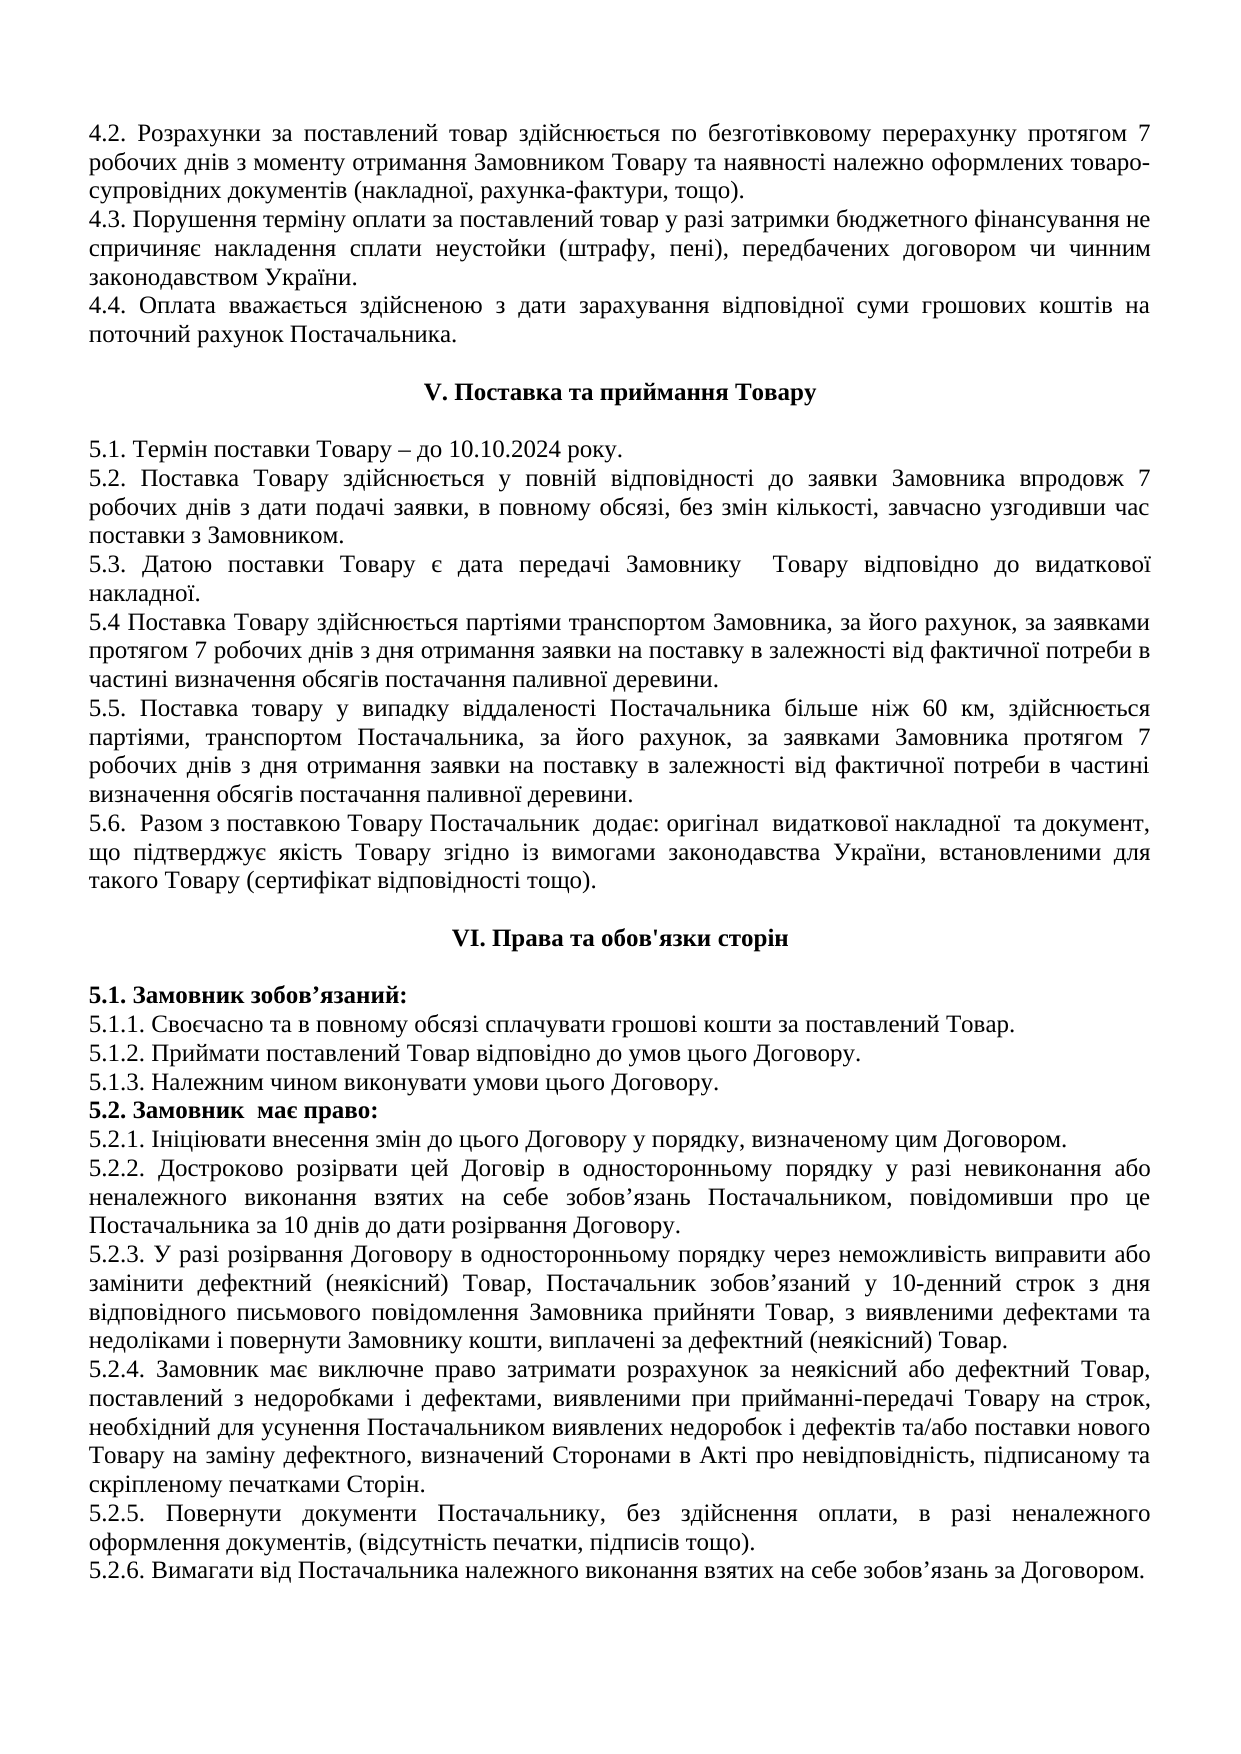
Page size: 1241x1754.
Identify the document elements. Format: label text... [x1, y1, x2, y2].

text 5.2.2. Достроково розірвати цей Договір в односторонньому порядку у разі невиконання або неналежного виконання взятих на себе зобов’язань Постачальником, повідомивши про це Постачальника за 10 днів до дати розірвання Договору. [89, 1153, 1152, 1239]
text 5.2.1. Ініціювати внесення змін до цього Договору у порядку, визначеному цим Договором. [89, 1124, 1152, 1153]
text 5.5. Поставка товару у випадку віддаленості Постачальника більше ніж 60 км, здійснюється партіями, транспортом Постачальника, за його рахунок, за заявками Замовника протягом 7 робочих днів з дня отримання заявки на поставку в залежності від фактичної потреби в частині визначення обсягів постачання паливної деревини. [89, 693, 1152, 808]
text 5.2.5. Повернути документи Постачальнику, без здійснення оплати, в разі неналежного оформлення документів, (відсутність печатки, підписів тощо). [89, 1498, 1152, 1556]
text 5.1. Термін поставки Товару – до 10.10.2024 року. [89, 434, 1152, 463]
text 5.2.3. У разі розірвання Договору в односторонньому порядку через неможливість виправити або замінити дефектний (неякісний) Товар, Постачальник зобов’язаний у 10-денний строк з дня відповідного письмового повідомлення Замовника прийняти Товар, з виявленими дефектами та недоліками і повернути Замовнику кошти, виплачені за дефектний (неякісний) Товар. [89, 1239, 1152, 1354]
text 5.2.6. Вимагати від Постачальника належного виконання взятих на себе зобов’язань за Договором. [89, 1556, 1152, 1584]
text 5.2. Поставка Товару здійснюється у повній відповідності до заявки Замовника впродовж 7 робочих днів з дати подачі заявки, в повному обсязі, без змін кількості, завчасно узгодивши час поставки з Замовником. [89, 463, 1152, 549]
text 4.3. Порушення терміну оплати за поставлений товар у разі затримки бюджетного фінансування не спричиняє накладення сплати неустойки (штрафу, пені), передбачених договором чи чинним законодавством України. [89, 204, 1152, 291]
text VI. Права та обов'язки сторін [89, 923, 1152, 952]
text 4.4. Оплата вважається здійсненою з дати зарахування відповідної суми грошових коштів на поточний рахунок Постачальника. [89, 291, 1152, 348]
text 4.2. Розрахунки за поставлений товар здійснюється по безготівковому перерахунку протягом 7 робочих днів з моменту отримання Замовником Товару та наявності належно оформлених товаро-супровідних документів (накладної, рахунка-фактури, тощо). [89, 118, 1152, 204]
text 5.1.2. Приймати поставлений Товар відповідно до умов цього Договору. [89, 1038, 1152, 1067]
text 5.1. Замовник зобов’язаний: [89, 981, 1152, 1009]
text 5.4 Поставка Товару здійснюється партіями транспортом Замовника, за його рахунок, за заявками протягом 7 робочих днів з дня отримання заявки на поставку в залежності від фактичної потреби в частині визначення обсягів постачання паливної деревини. [89, 607, 1152, 693]
text 5.2.4. Замовник має виключне право затримати розрахунок за неякісний або дефектний Товар, поставлений з недоробками і дефектами, виявленими при прийманні-передачі Товару на строк, необхідний для усунення Постачальником виявлених недоробок і дефектів та/або поставки нового Товару на заміну дефектного, визначений Сторонами в Акті про невідповідність, підписаному та скріпленому печатками Сторін. [89, 1354, 1152, 1498]
text 5.6. Разом з поставкою Товару Постачальник додає: оригінал видаткової накладної та документ, що підтверджує якість Товару згідно із вимогами законодавства України, встановленими для такого Товару (сертифікат відповідності тощо). [89, 808, 1152, 894]
text 5.1.3. Належним чином виконувати умови цього Договору. [89, 1067, 1152, 1096]
text V. Поставка та приймання Товару [89, 377, 1152, 406]
text 5.1.1. Своєчасно та в повному обсязі сплачувати грошові кошти за поставлений Товар. [89, 1009, 1152, 1038]
text 5.3. Датою поставки Товару є дата передачі Замовнику Товару відповідно до видаткової накладної. [89, 549, 1152, 607]
text 5.2. Замовник має право: [89, 1096, 1152, 1124]
